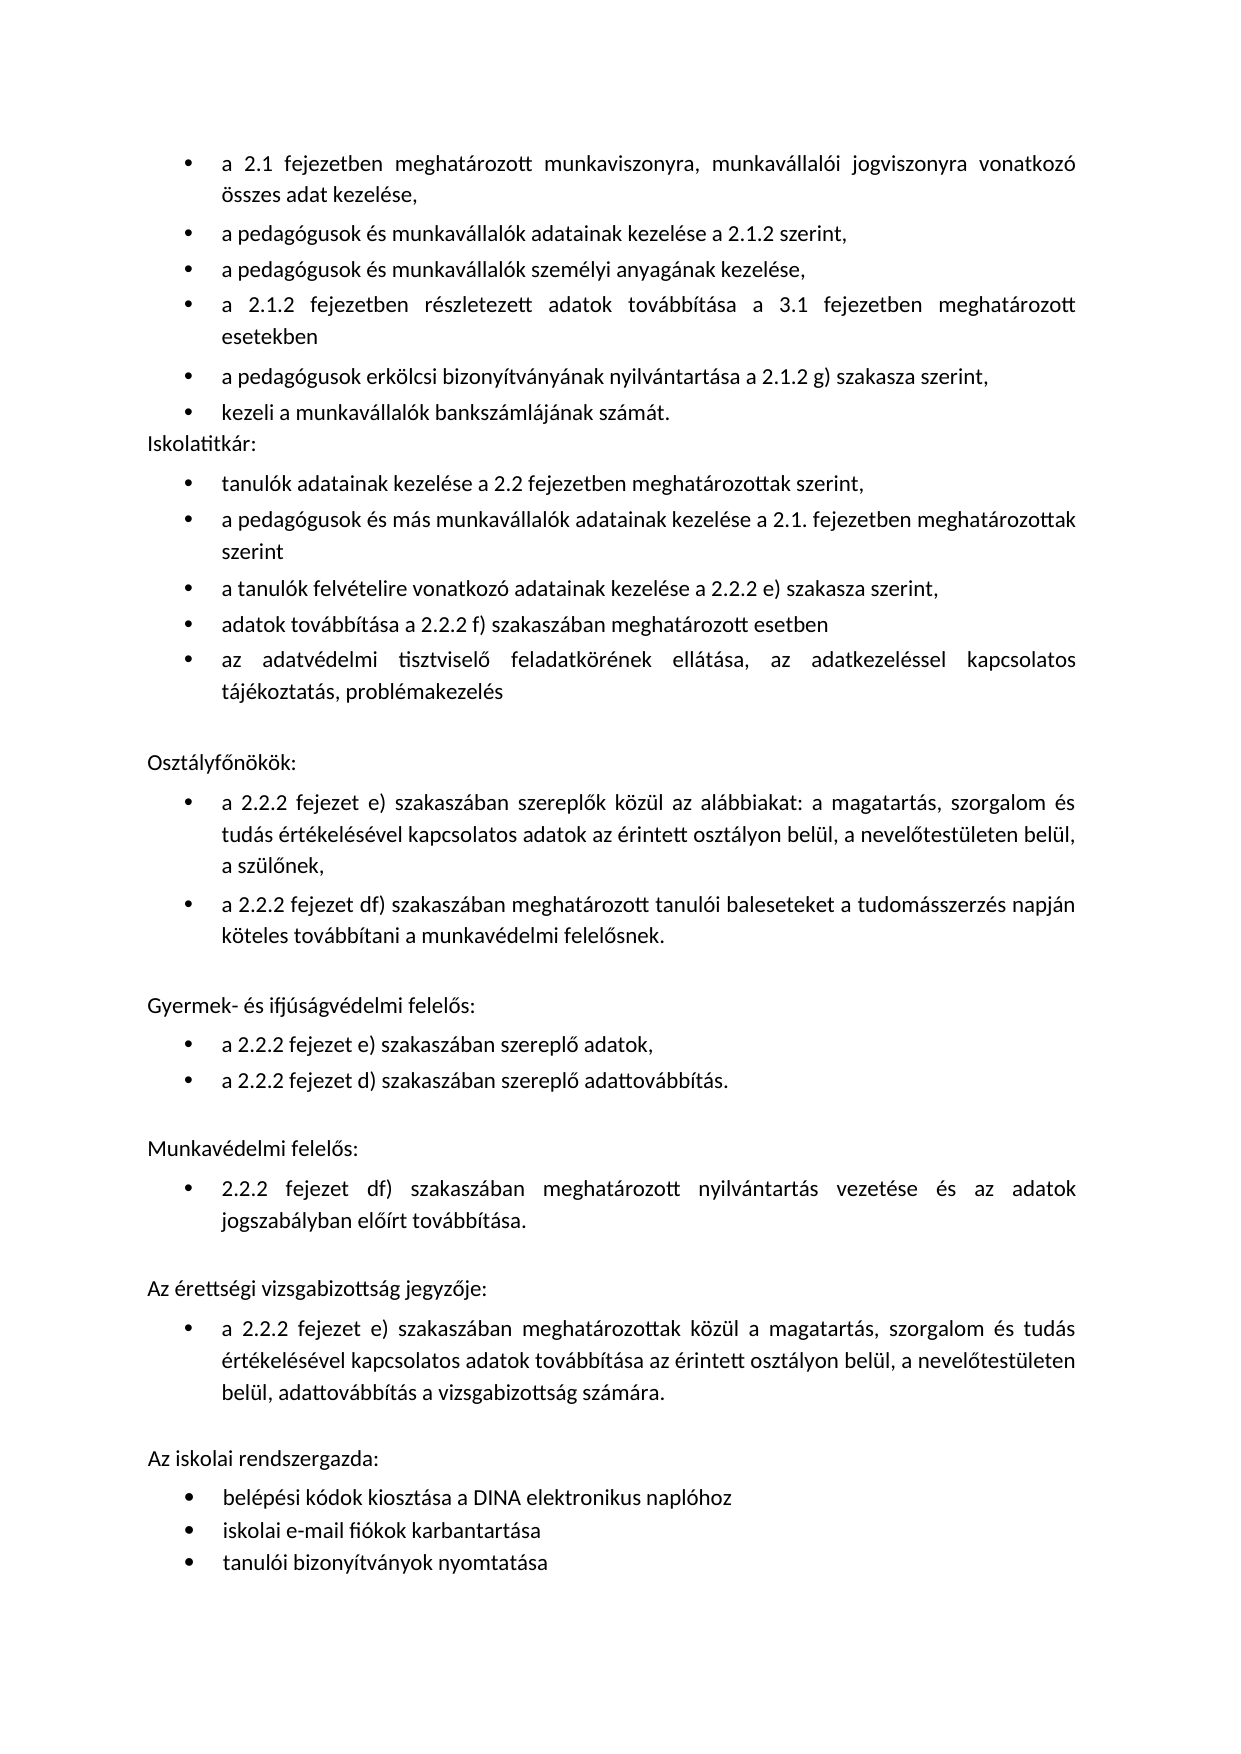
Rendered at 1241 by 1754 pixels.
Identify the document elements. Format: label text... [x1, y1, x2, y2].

list a 2.2.2 fejezet df) szakaszában meghatározott tanulói baleseteket a tudomásszerzés napján köteles továbbítani a munkavédelmi felelősnek. [184, 889, 1077, 949]
list a pedagógusok erkölcsi bizonyítványának nyilvántartása a 2.1.2 g) szakasza szerint, [184, 361, 1077, 390]
list tanulói bizonyítványok nyomtatása [185, 1548, 1077, 1576]
list a pedagógusok és munkavállalók adatainak kezelése a 2.1.2 szerint, [184, 218, 1077, 247]
list a tanulók felvételire vonatkozó adatainak kezelése a 2.2.2 e) szakasza szerint, [184, 573, 1077, 602]
list a 2.2.2 fejezet e) szakaszában szereplő adatok, [184, 1029, 1077, 1058]
list kezeli a munkavállalók bankszámlájának számát. [184, 397, 1077, 426]
list a 2.1 fejezetben meghatározott munkaviszonyra, munkavállalói jogviszonyra vonatkozó összes adat kezelése, [184, 148, 1077, 208]
list a pedagógusok és munkavállalók személyi anyagának kezelése, [184, 253, 1077, 283]
text Az iskolai rendszergazda: [148, 1444, 1077, 1472]
text Az érettségi vizsgabizottság jegyzője: [147, 1274, 1077, 1302]
list belépési kódok kiosztása a DINA elektronikus naplóhoz [185, 1483, 1077, 1512]
list tanulók adatainak kezelése a 2.2 fejezetben meghatározottak szerint, [184, 468, 1077, 498]
list a 2.2.2 fejezet e) szakaszában meghatározottak közül a magatartás, szorgalom és tudás értékelésével kapcsolatos adatok továbbítása az érintett osztályon belül, a nevelőtestületen belül, adattovábbítás a vizsgabizottság számára. [184, 1313, 1077, 1406]
list 2.2.2 fejezet df) szakaszában meghatározott nyilvántartás vezetése és az adatok jogszabályban előírt továbbítása. [184, 1173, 1077, 1234]
list a pedagógusok és más munkavállalók adatainak kezelése a 2.1. fejezetben meghatározottak szerint [184, 504, 1077, 565]
text Munkavédelmi felelős: [147, 1134, 1077, 1162]
list iskolai e-mail fiókok karbantartása [185, 1516, 1077, 1544]
list a 2.1.2 fejezetben részletezett adatok továbbítása a 3.1 fejezetben meghatározott esetekben [184, 289, 1077, 350]
text Iskolatitkár: [147, 429, 1077, 457]
list adatok továbbítása a 2.2.2 f) szakaszában meghatározott esetben [184, 609, 1077, 638]
list a 2.2.2 fejezet d) szakaszában szereplő adattovábbítás. [184, 1065, 1077, 1094]
text Gyermek- és ifjúságvédelmi felelős: [147, 991, 1077, 1019]
text Osztályfőnökök: [147, 748, 1077, 776]
list az adatvédelmi tisztviselő feladatkörének ellátása, az adatkezeléssel kapcsolatos tájékoztatás, problémakezelés [184, 644, 1077, 705]
list a 2.2.2 fejezet e) szakaszában szereplők közül az alábbiakat: a magatartás, szorgalom és tudás értékelésével kapcsolatos adatok az érintett osztályon belül, a nevelőtestületen belül, a szülőnek, [184, 787, 1077, 879]
